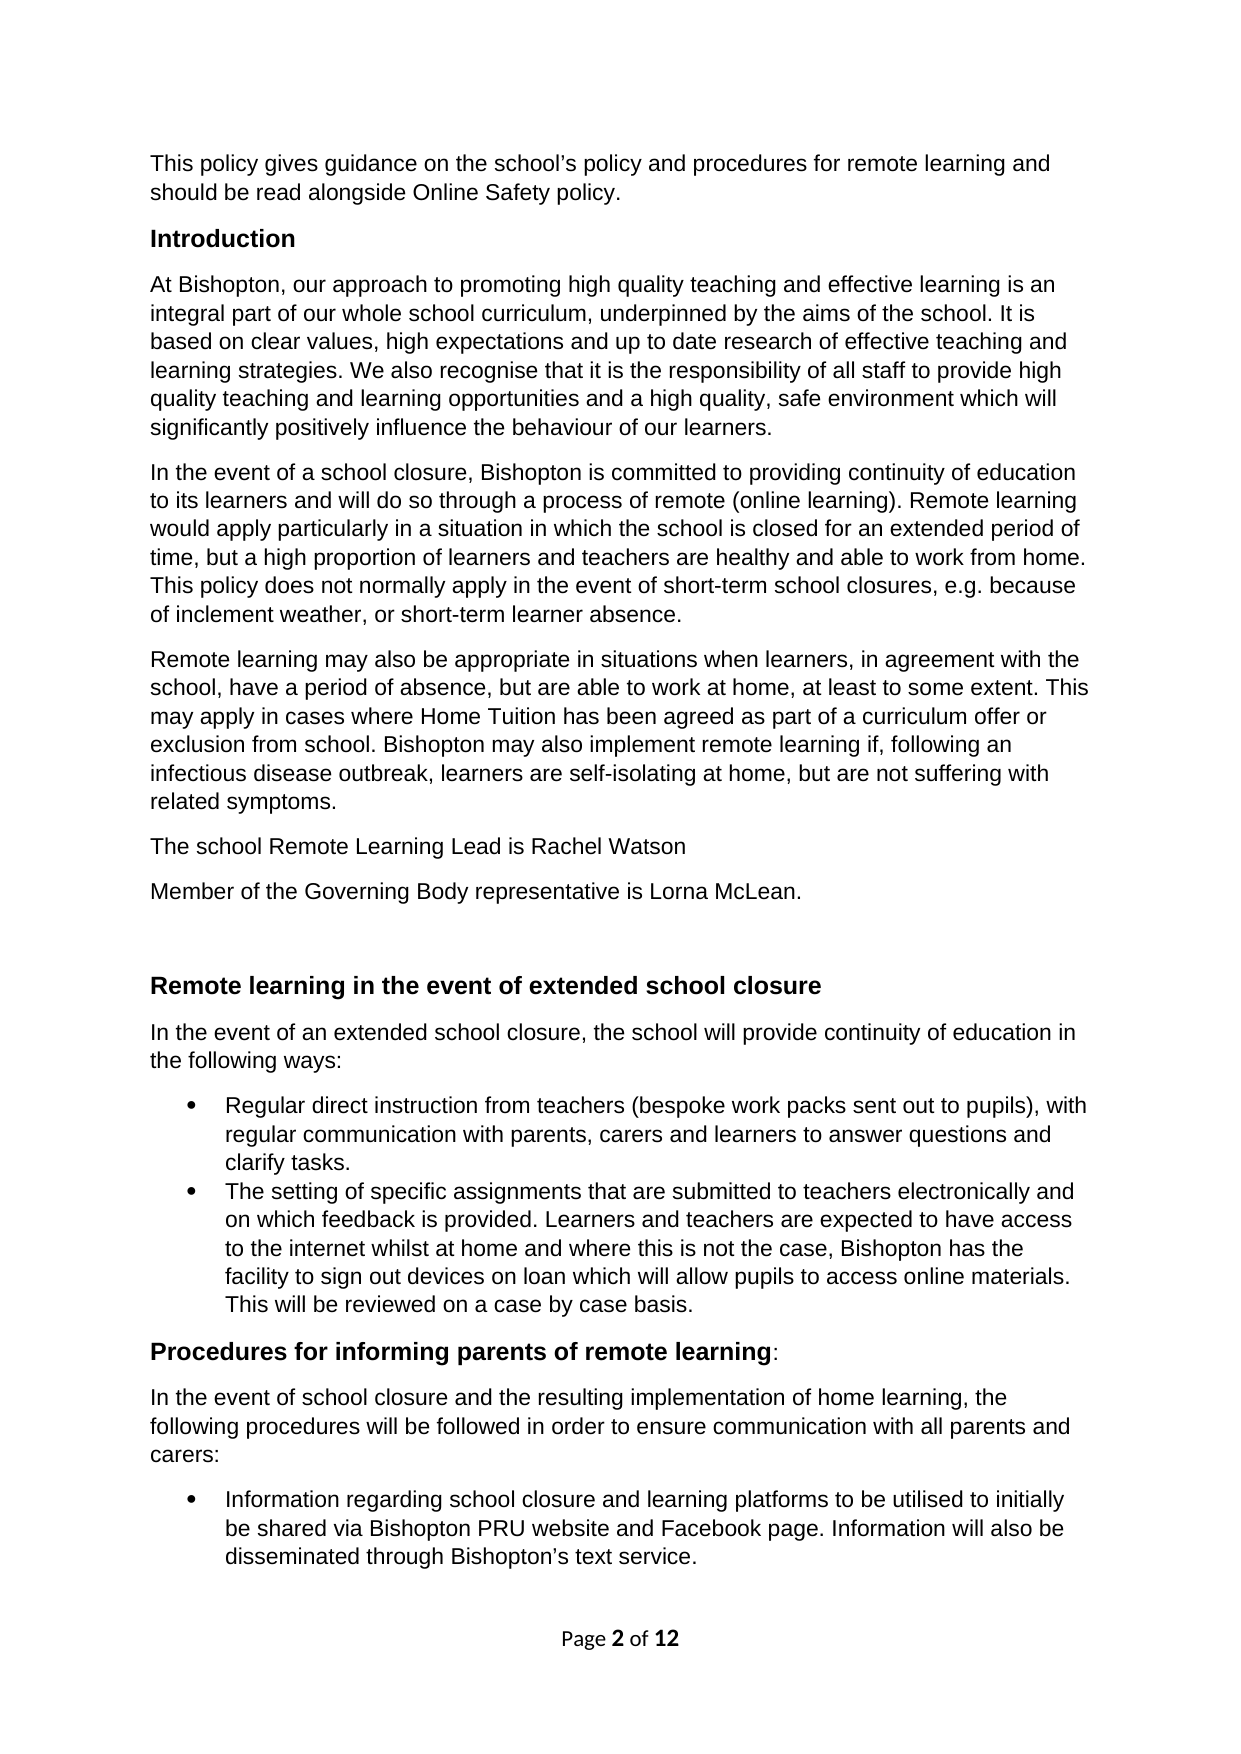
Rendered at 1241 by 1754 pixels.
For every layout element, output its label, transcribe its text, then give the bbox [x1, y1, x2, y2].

list Information regarding school closure and learning platforms to be utilised to initially be shared via Bishopton PRU website and Facebook page. Information will also be disseminated through Bishopton’s text service. [187, 1486, 1090, 1569]
text Introduction [150, 223, 1090, 252]
text In the event of an extended school closure, the school will provide continuity of education in the following ways: [150, 1019, 1090, 1073]
text This policy gives guidance on the school’s policy and procedures for remote learning and should be read alongside Online Safety policy. [150, 150, 1090, 205]
text Remote learning in the event of extended school closure [150, 971, 1090, 1000]
text In the event of a school closure, Bishopton is committed to providing continuity of education to its learners and will do so through a process of remote (online learning). Remote learning would apply particularly in a situation in which the school is closed for an extended period of time, but a high proportion of learners and teachers are healthy and able to work from home. This policy does not normally apply in the event of short-term school closures, e.g. because of inclement weather, or short-term learner absence. [150, 458, 1090, 627]
text In the event of school closure and the resulting implementation of home learning, the following procedures will be followed in order to ensure communication with all parents and carers: [150, 1384, 1090, 1467]
list Regular direct instruction from teachers (bespoke work packs sent out to pupils), with regular communication with parents, carers and learners to answer questions and clarify tasks. [187, 1092, 1090, 1176]
text At Bishopton, our approach to promoting high quality teaching and effective learning is an integral part of our whole school curriculum, underpinned by the aims of the school. It is based on clear values, high expectations and up to date research of effective teaching and learning strategies. We also recognise that it is the responsibility of all staff to provide high quality teaching and learning opportunities and a high quality, safe environment which will significantly positively influence the behaviour of our learners. [150, 271, 1090, 440]
text Member of the Governing Body representative is Lorna McLean. [150, 878, 1090, 904]
text The school Remote Learning Lead is Rachel Watson [150, 833, 1090, 859]
text Remote learning may also be appropriate in situations when learners, in agreement with the school, have a period of absence, but are able to work at home, at least to some extent. This may apply in cases where Home Tuition has been agreed as part of a curriculum offer or exclusion from school. Bishopton may also implement remote learning if, following an infectious disease outbreak, learners are self-isolating at home, but are not suffering with related symptoms. [150, 646, 1090, 814]
list The setting of specific assignments that are submitted to teachers electronically and on which feedback is provided. Learners and teachers are expected to have access to the internet whilst at home and where this is not the case, Bishopton has the facility to sign out devices on loan which will allow pupils to access online materials. This will be reviewed on a case by case basis. [187, 1178, 1090, 1318]
text Procedures for informing parents of remote learning: [150, 1336, 1090, 1365]
